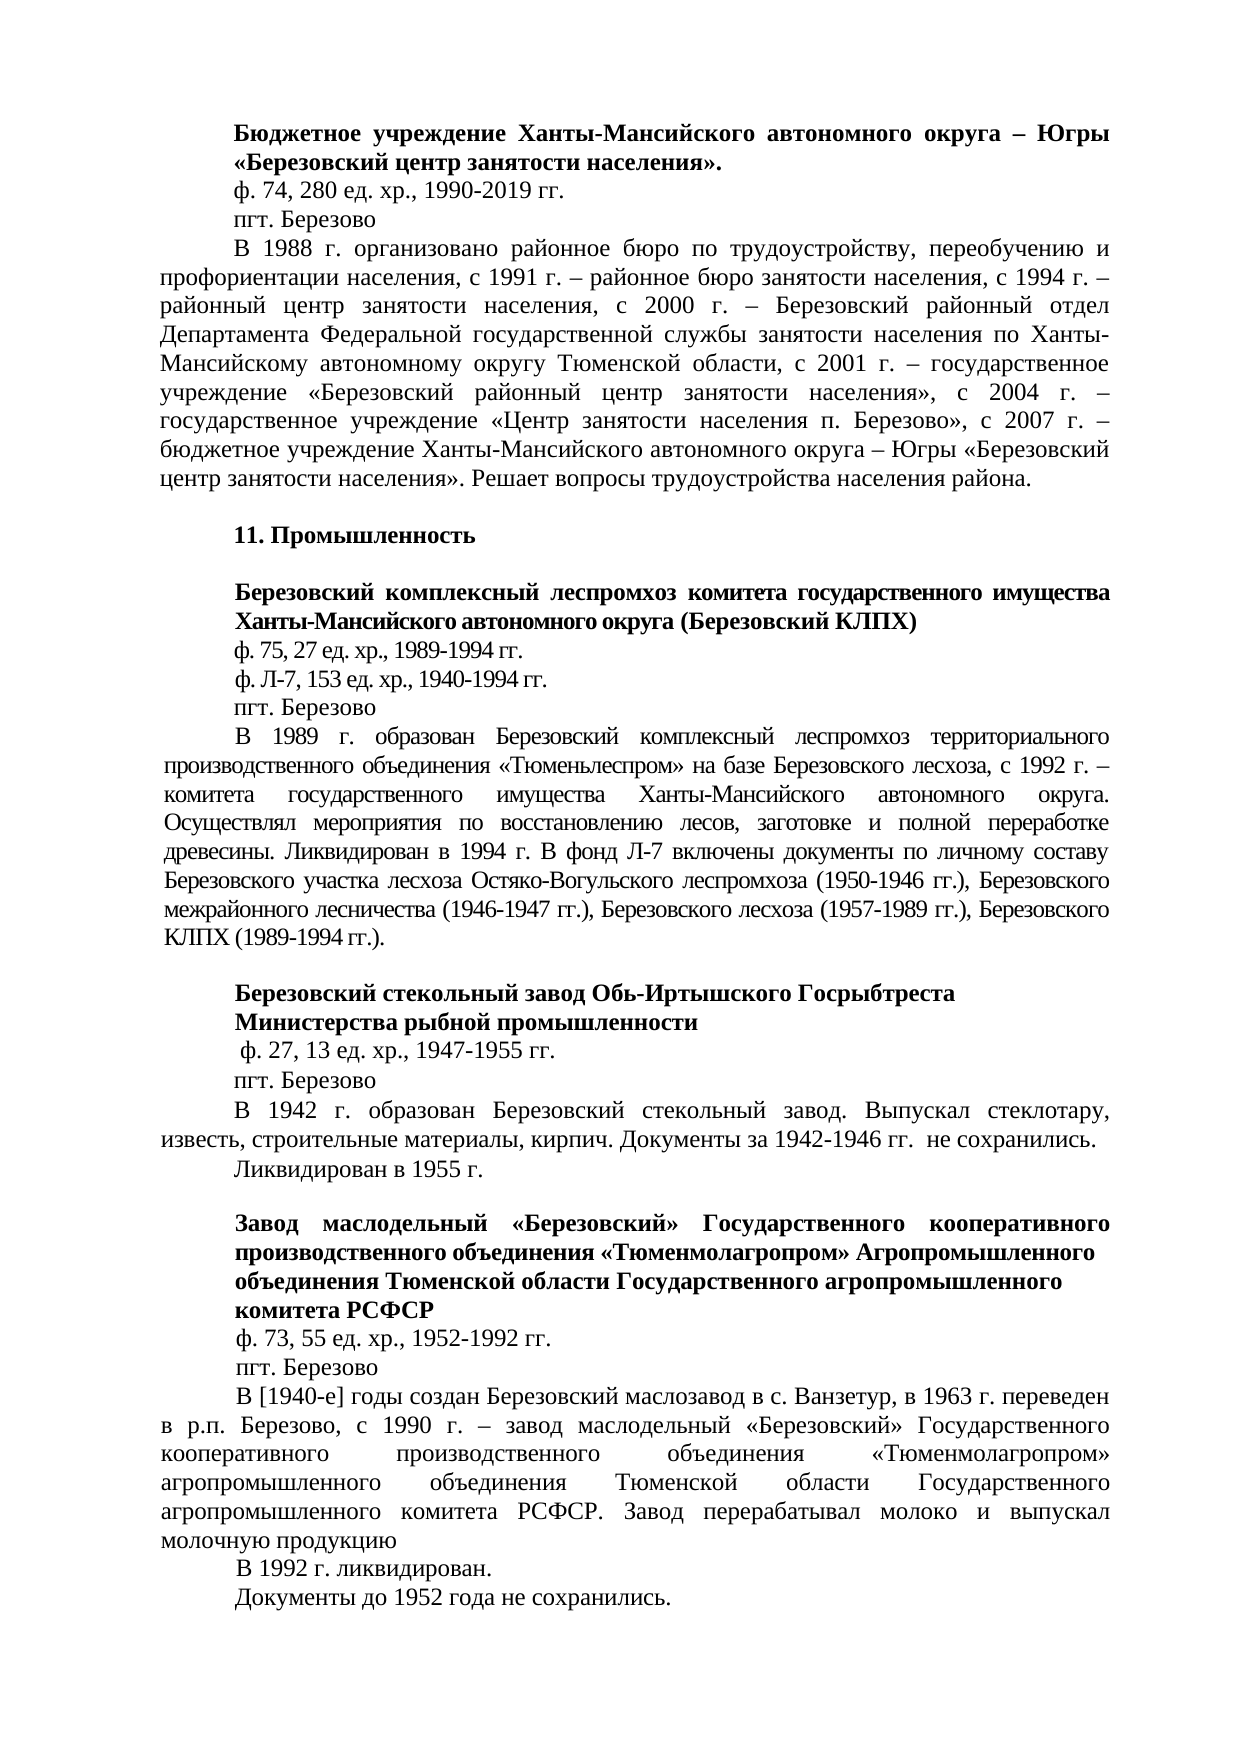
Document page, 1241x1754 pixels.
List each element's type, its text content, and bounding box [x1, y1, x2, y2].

text Документы до 1952 года не сохранились. [163, 1582, 1110, 1611]
text ф. Л-7, 153 ед. хр., 1940-1994 гг. [163, 664, 1110, 692]
text ф. 27, 13 ед. хр., 1947-1955 гг. [161, 1036, 1110, 1064]
text Березовский комплексный леспромхоз комитета государственного имущества Ханты-Мансийского автономного округа (Березовский КЛПХ) [234, 577, 1110, 635]
text В . организовано районное бюро по трудоустройству, переобучению и профориентации населения, с . – районное бюро занятости населения, с . – районный центр занятости населения, с . – Березовский районный отдел Департамента Федеральной государственной службы занятости населения по Ханты-Мансийскому автономному округу Тюменской области, с . – государственное учреждение «Березовский районный центр занятости населения», с 2004 г. – государственное учреждение «Центр занятости населения п. Березово», с 2007 г. – бюджетное учреждение Ханты-Мансийского автономного округа – Югры «Березовский центр занятости населения». Решает вопросы трудоустройства населения района. [159, 233, 1110, 492]
text В [1940-е] годы создан Березовский маслозавод в с. Ванзетур, в . переведен в р.п. Березово, с . – завод маслодельный «Березовский» Государственного кооперативного производственного объединения «Тюменмолагропром» агропромышленного объединения Тюменской области Государственного агропромышленного комитета РСФСР. Завод перерабатывал молоко и выпускал молочную продукцию [161, 1381, 1110, 1553]
text В . образован Березовский стекольный завод. Выпускал стеклотару, известь, строительные материалы, кирпич. Документы за 1942-1946 гг. не сохранились. [161, 1095, 1110, 1153]
text ф. 73, 55 ед. хр., 1952-1992 гг. [161, 1323, 1110, 1352]
text пгт. Березово [162, 692, 1110, 721]
text объединения Тюменской области Государственного агропромышленного комитета РСФСР [234, 1266, 1062, 1323]
text Ликвидирован в . [161, 1154, 1110, 1182]
text Березовский стекольный завод Обь-Иртышского Госрыбтреста Министерства рыбной промышленности [234, 978, 1110, 1036]
subtitle Бюджетное учреждение Ханты-Мансийского автономного округа – Югры «Березовский центр занятости населения». [233, 118, 1110, 176]
text пгт. Березово [161, 1065, 1110, 1094]
text пгт. Березово [161, 1352, 1110, 1381]
text Завод маслодельный «Березовский» Государственного кооперативного производственного объединения «Тюменмолагропром» Агропромышленного [234, 1208, 1110, 1266]
text В . образован Березовский комплексный леспромхоз территориального производственного объединения «Тюменьлеспром» на базе Березовского лесхоза, с . – комитета государственного имущества Ханты-Мансийского автономного округа. Осуществлял мероприятия по восстановлению лесов, заготовке и полной переработке древесины. Ликвидирован в . В фонд Л-7 включены документы по личному составу Березовского участка лесхоза Остяко-Вогульского леспромхоза (1950-1946 гг.), Березовского межрайонного лесничества (1946-1947 гг.), Березовского лесхоза (1957-1989 гг.), Березовского КЛПХ (1989-1994 гг.). [163, 721, 1110, 951]
subtitle ф. 74, 280 ед. хр., 1990-2019 гг. [159, 176, 1110, 204]
text ф. 75, 27 ед. хр., 1989-1994 гг. [162, 635, 1110, 664]
text В . ликвидирован. [161, 1553, 1110, 1582]
subtitle пгт. Березово [159, 204, 1110, 233]
text 11. Промышленность [161, 521, 1110, 549]
